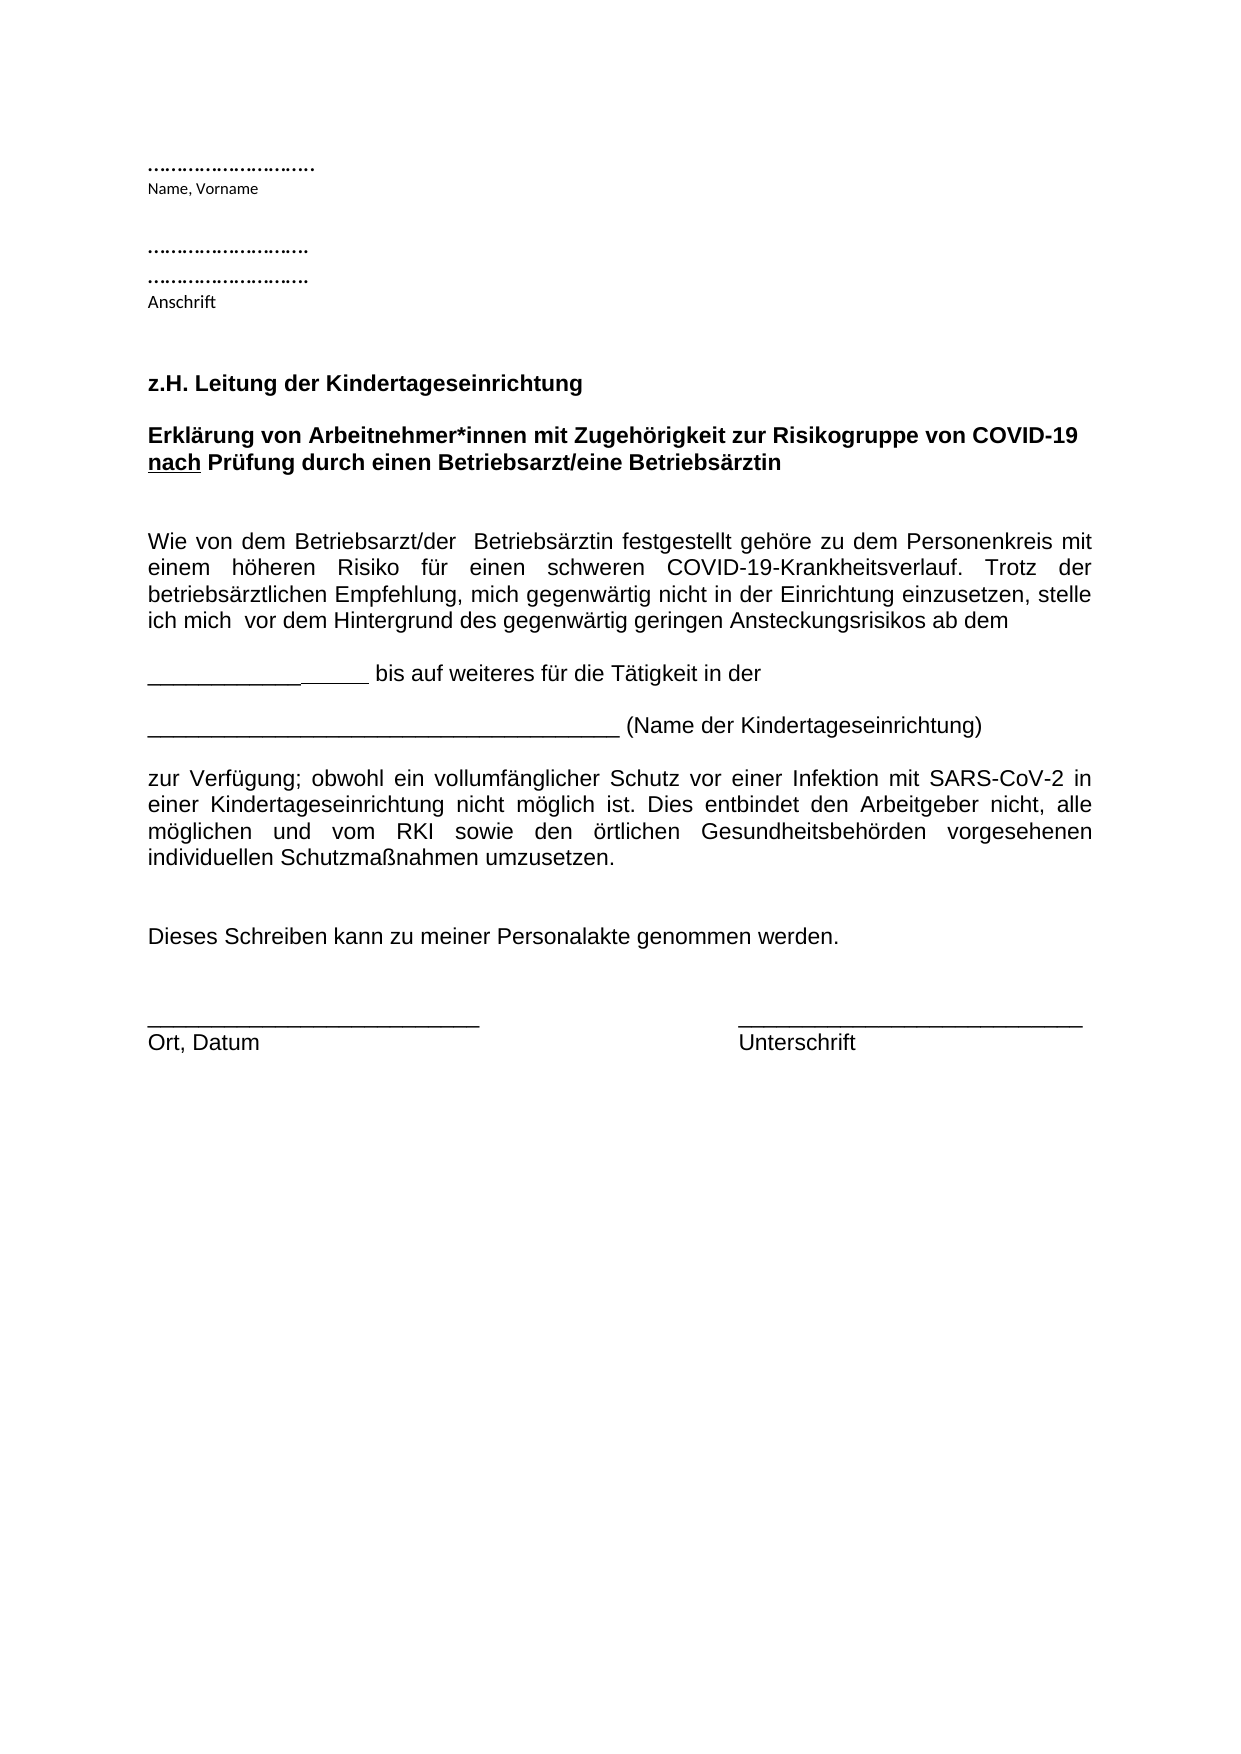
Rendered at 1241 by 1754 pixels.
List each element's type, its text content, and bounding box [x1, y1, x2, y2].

text ____________ bis auf für die in der [148, 660, 1093, 686]
text _____________________________________ (Name der Kindertageseinrichtung) [148, 712, 1093, 739]
text zur Verfügung; obwohl ein vollumfänglicher Schutz vor einer Infektion mit SARS-CoV-2 in einer Kindertageseinrichtung nicht möglich ist. Dies entbindet den Arbeitgeber nicht, alle möglichen und vom RKI sowie den örtlichen Gesundheitsbehörden vorgesehenen individuellen Schutzmaßnahmen umzusetzen. [148, 765, 1093, 871]
text __________________________ ___________________________ [148, 1002, 1093, 1029]
text Ort, Datum Unterschrift [148, 1029, 1093, 1055]
text Dieses Schreiben kann zu meiner Personalakte genommen werden. [148, 923, 1093, 949]
